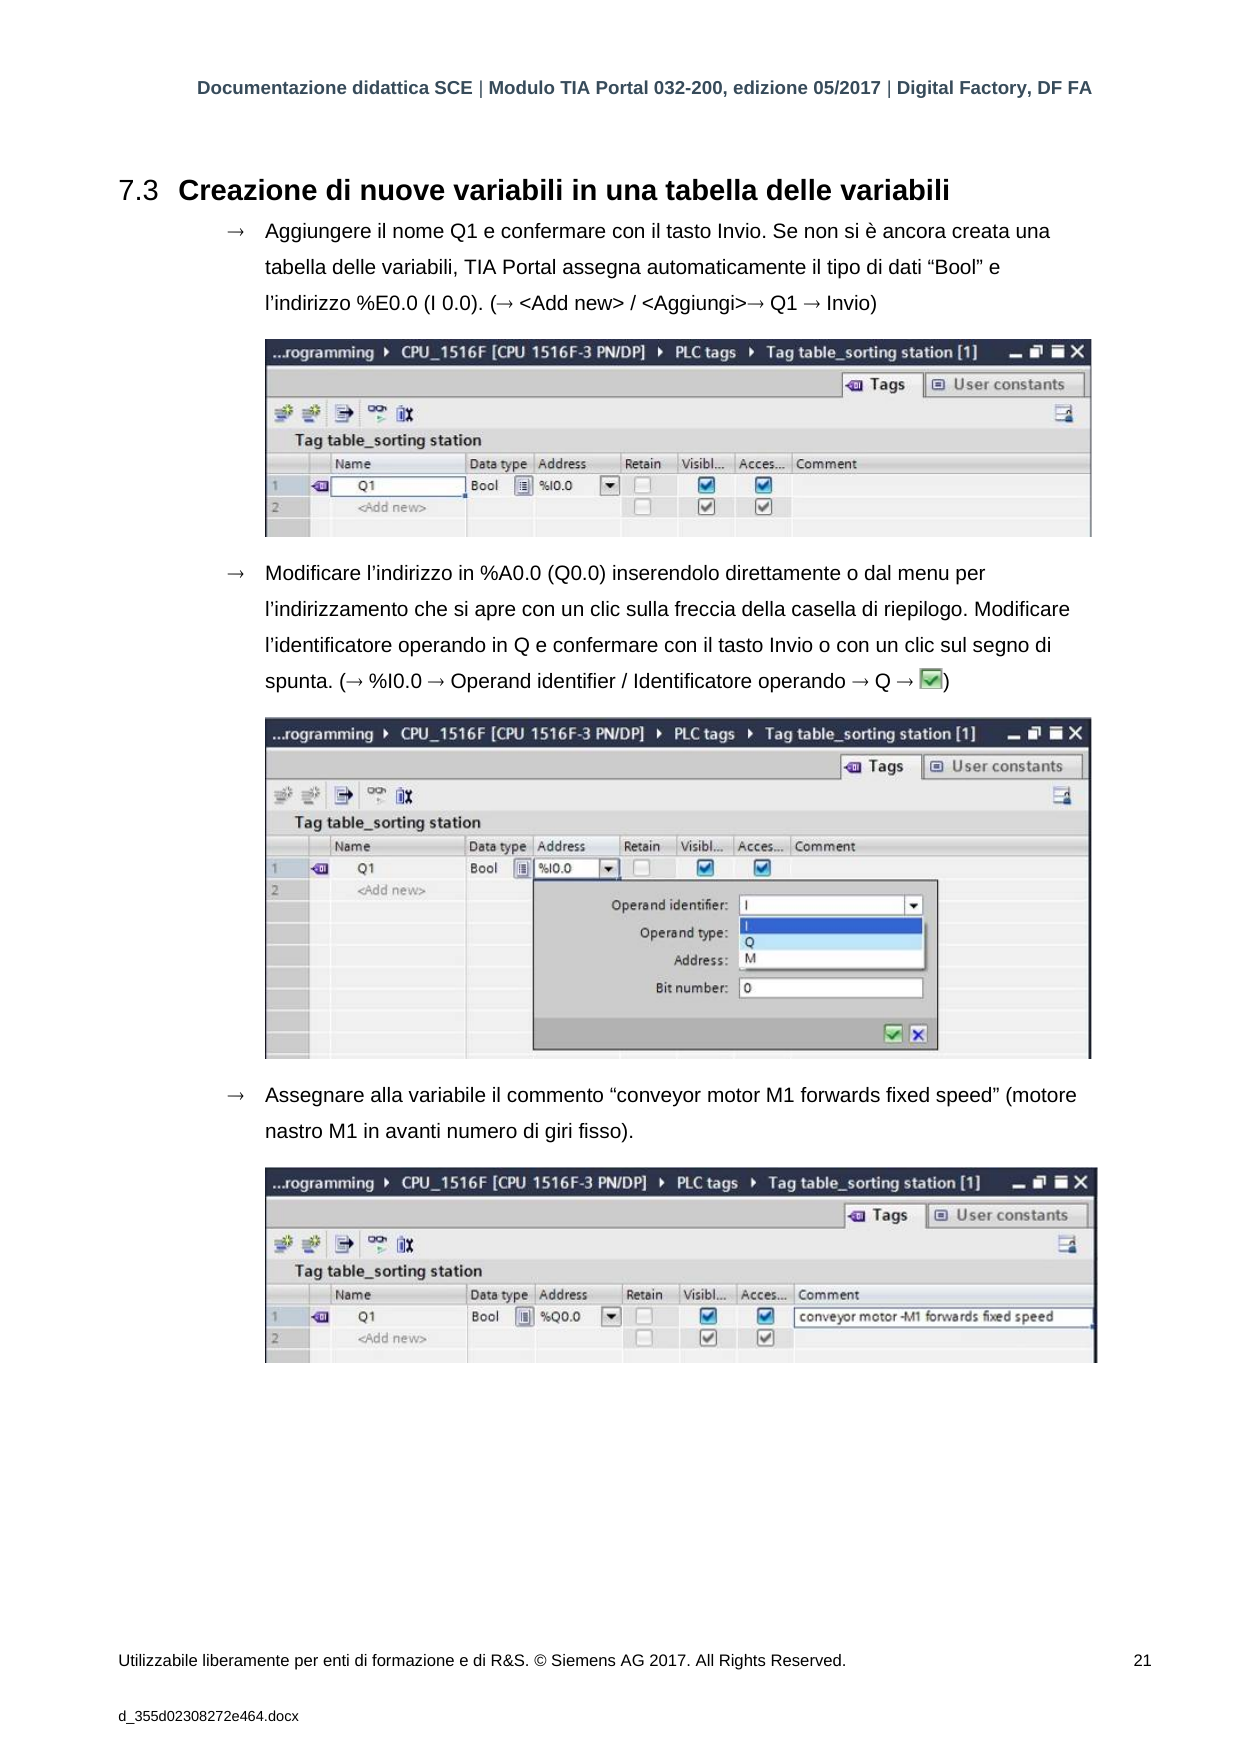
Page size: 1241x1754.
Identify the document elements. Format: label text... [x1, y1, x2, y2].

picture [265, 1167, 1098, 1363]
text Assegnare alla variabile il commento “conveyor motor M1 forwards fixed speed” (motore nastro M1 in avanti numero di giri fisso). [227, 1083, 1092, 1143]
subtitle Creazione di nuove variabili in una tabella delle variabili [118, 173, 1092, 206]
picture [919, 668, 943, 689]
text Modificare l’indirizzo in %A0.0 (Q0.0) inserendolo direttamente o dal menu per l’indirizzamento che si apre con un clic sulla freccia della casella di riepilogo. Modificare l’identificatore operando in Q e confermare con il tasto Invio o con un clic sul segno di spunta. ( %I0.0 Operand identifier / Identificatore operando Q ) [227, 561, 1092, 693]
text Aggiungere il nome Q1 e confermare con il tasto Invio. Se non si è ancora creata una tabella delle variabili, TIA Portal assegna automaticamente il tipo di dati “Bool” e l’indirizzo %E0.0 (I 0.0). ( <Add new> / <Aggiungi> Q1 Invio) [227, 219, 1092, 315]
picture [265, 717, 1092, 1059]
picture [265, 339, 1092, 537]
